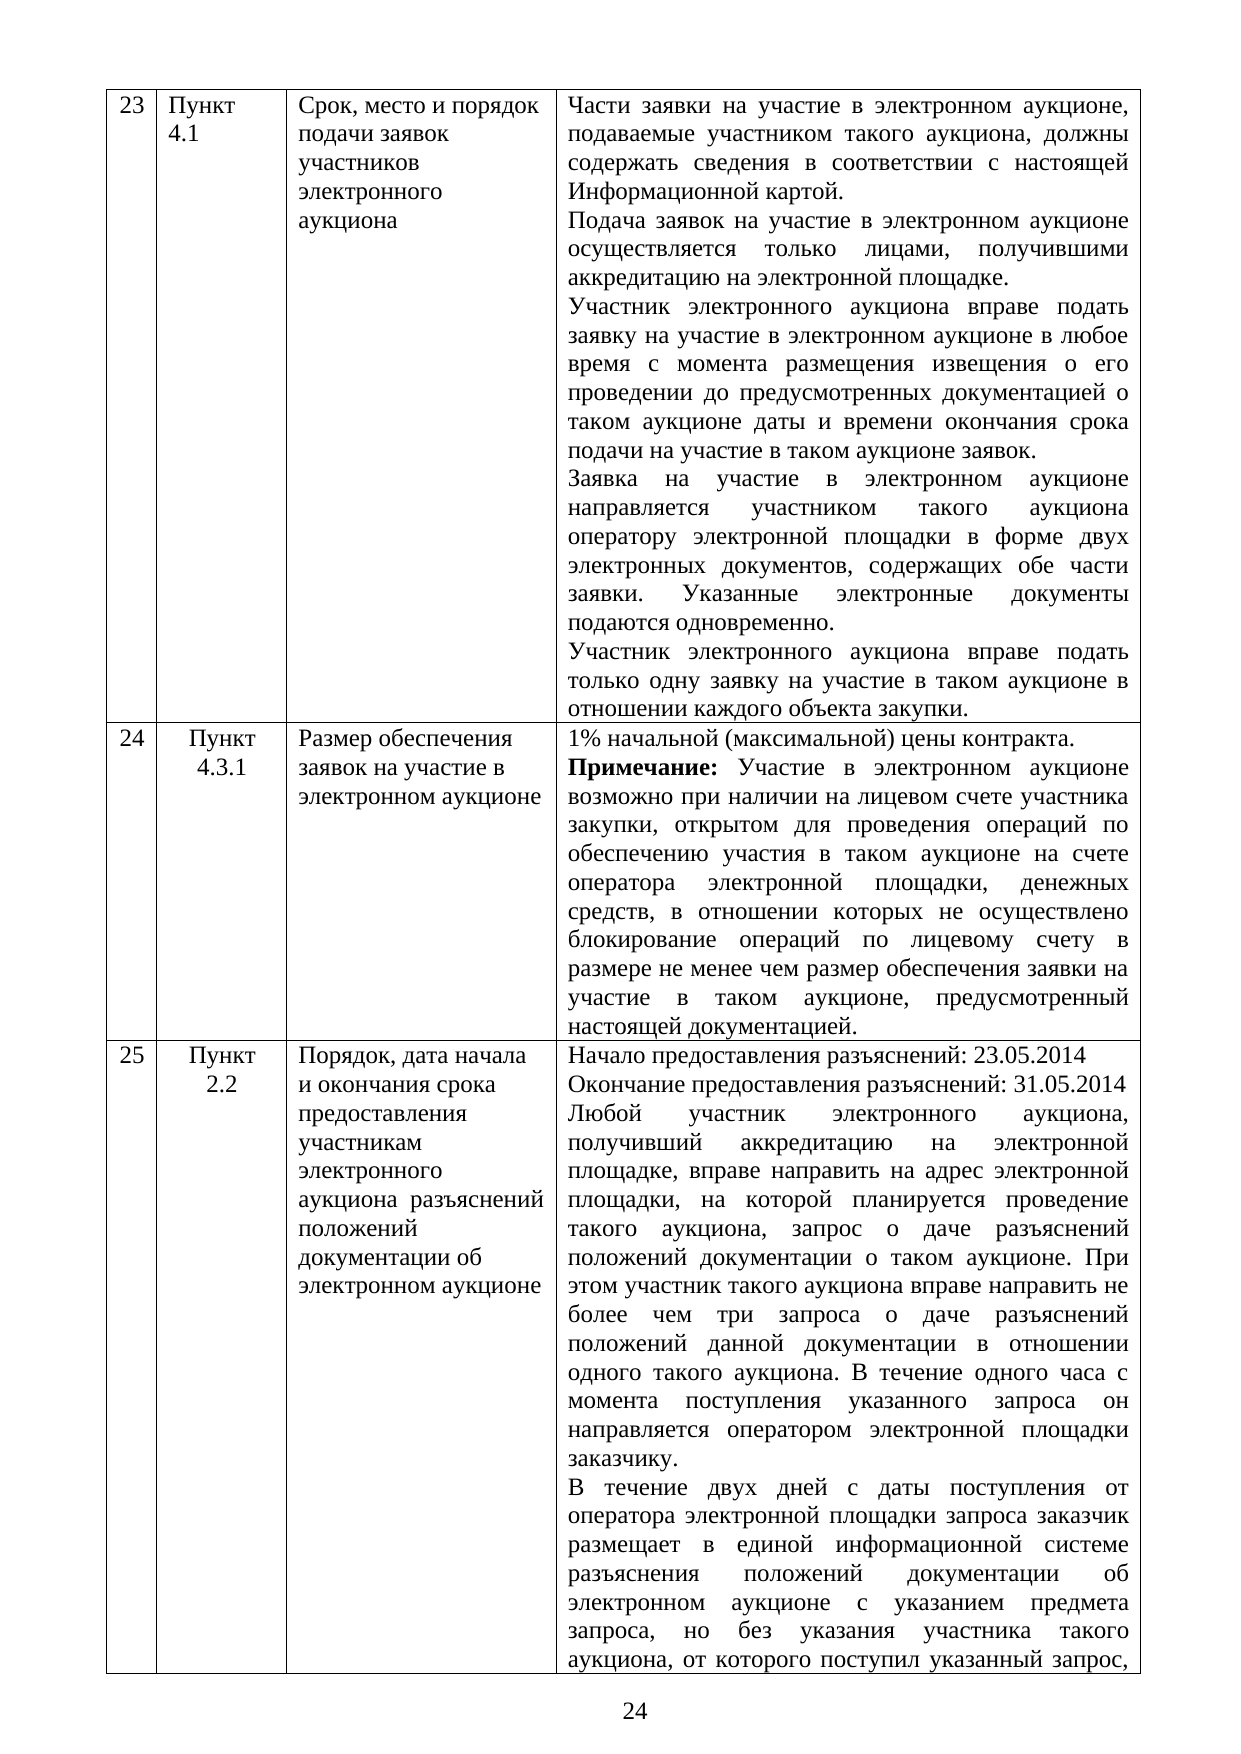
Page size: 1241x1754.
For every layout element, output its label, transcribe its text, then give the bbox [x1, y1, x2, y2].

table_cell 1% начальной (максимальной) цены контракта. Примечание: Участие в электронном аукционе возможно при наличии на лицевом счете участника закупки, открытом для проведения операций по обеспечению участия в таком аукционе на счете оператора электронной площадки, денежных средств, в отношении которых не осуществлено блокирование операций по лицевому счету в размере не менее чем размер обеспечения заявки на участие в таком аукционе, предусмотренный настоящей документацией. [557, 723, 1140, 1039]
table_cell 24 [107, 723, 156, 1039]
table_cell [557, 1041, 1140, 1673]
table_cell 25 [107, 1041, 156, 1673]
table_cell Размер обеспечения заявок на участие в электронном аукционе [287, 723, 556, 1039]
table_cell Пункт 4.3.1 [157, 723, 286, 1039]
table_cell Пункт 4.1 [157, 90, 286, 722]
table_cell Пункт 2.2 [157, 1041, 286, 1673]
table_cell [287, 1041, 556, 1673]
table_cell Срок, место и порядок подачи заявок участников электронного аукциона [287, 90, 556, 722]
table_cell Части заявки на участие в электронном аукционе, подаваемые участником такого аукциона, должны содержать сведения в соответствии с настоящей Информационной картой. Подача заявок на участие в электронном аукционе осуществляется только лицами, получившими аккредитацию на электронной площадке. Участник электронного аукциона вправе подать заявку на участие в электронном аукционе в любое время с момента размещения извещения о его проведении до предусмотренных документацией о таком аукционе даты и времени окончания срока подачи на участие в таком аукционе заявок. Заявка на участие в электронном аукционе направляется участником такого аукциона оператору электронной площадки в форме двух электронных документов, содержащих обе части заявки. Указанные электронные документы подаются одновременно. Участник электронного аукциона вправе подать только одну заявку на участие в таком аукционе в отношении каждого объекта закупки. [557, 90, 1140, 722]
table_cell 23 [107, 90, 156, 722]
